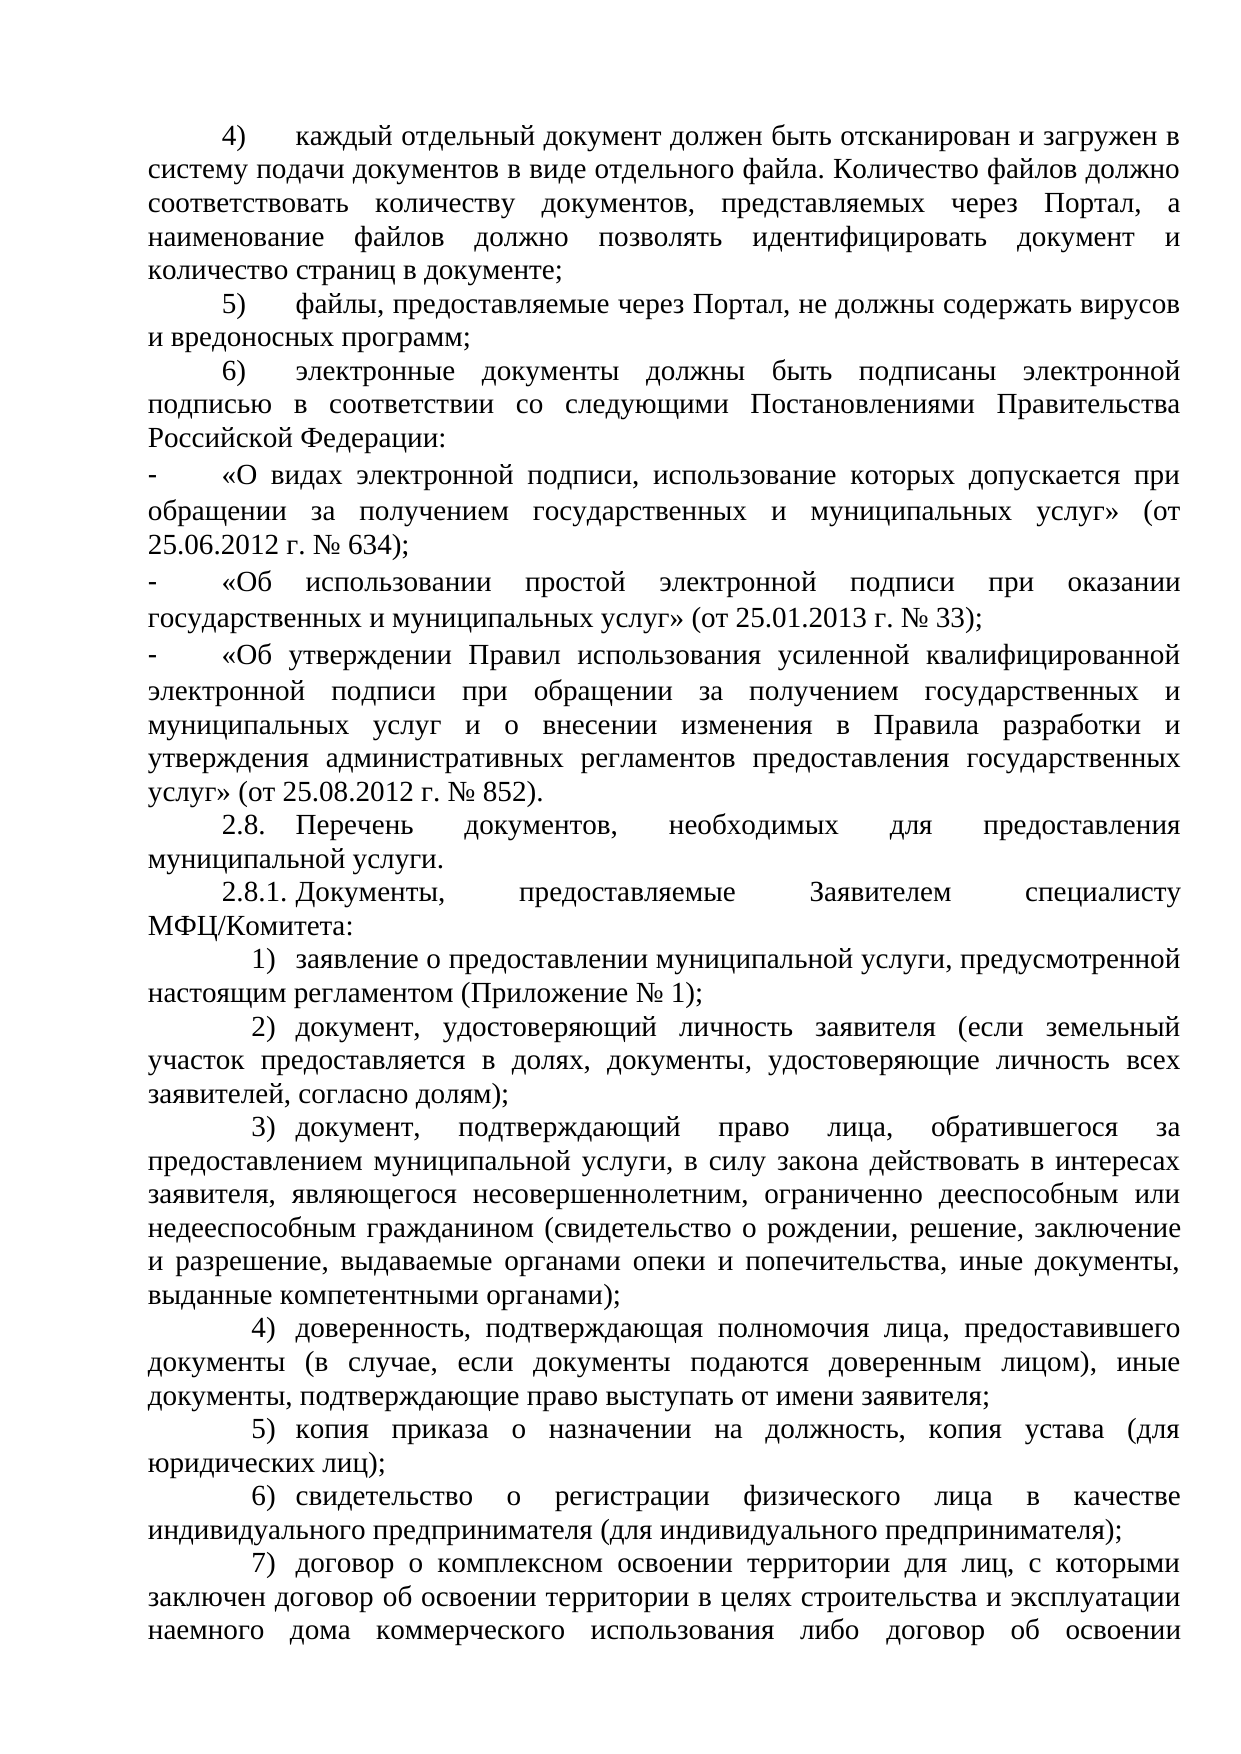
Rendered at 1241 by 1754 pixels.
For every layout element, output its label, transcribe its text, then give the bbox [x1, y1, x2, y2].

text 2.8.1. Документы, предоставляемые Заявителем специалисту МФЦ/Комитета: [148, 874, 1181, 942]
list копия приказа о назначении на должность, копия устава (для юридических лиц); [148, 1411, 1181, 1478]
list документ, подтверждающий право лица, обратившегося за предоставлением муниципальной услуги, в силу закона действовать в интересах заявителя, являющегося несовершеннолетним, ограниченно дееспособным или недееспособным гражданином (свидетельство о рождении, решение, заключение и разрешение, выдаваемые органами опеки и попечительства, иные документы, выданные компетентными органами); [148, 1109, 1181, 1311]
list свидетельство о регистрации физического лица в качестве индивидуального предпринимателя (для индивидуального предпринимателя); [148, 1478, 1181, 1545]
list файлы, предоставляемые через Портал, не должны содержать вирусов и вредоносных программ; [148, 286, 1181, 353]
list «Об использовании простой электронной подписи при оказании государственных и муниципальных услуг» (от 25.01.2013 г. № 33); [148, 560, 1181, 633]
list доверенность, подтверждающая полномочия лица, предоставившего документы (в случае, если документы подаются доверенным лицом), иные документы, подтверждающие право выступать от имени заявителя; [148, 1311, 1181, 1411]
list каждый отдельный документ должен быть отсканирован и загружен в систему подачи документов в виде отдельного файла. Количество файлов должно соответствовать количеству документов, представляемых через Портал, а наименование файлов должно позволять идентифицировать документ и количество страниц в документе; [148, 118, 1181, 286]
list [148, 1545, 1181, 1646]
list «О видах электронной подписи, использование которых допускается при обращении за получением государственных и муниципальных услуг» (от 25.06.2012 г. № 634); [148, 453, 1181, 560]
list документ, удостоверяющий личность заявителя (если земельный участок предоставляется в долях, документы, удостоверяющие личность всех заявителей, согласно долям); [148, 1009, 1181, 1109]
text 2.8. Перечень документов, необходимых для предоставления муниципальной услуги. [148, 807, 1181, 874]
list «Об утверждении Правил использования усиленной квалифицированной электронной подписи при обращении за получением государственных и муниципальных услуг и о внесении изменения в Правила разработки и утверждения административных регламентов предоставления государственных услуг» (от 25.08.2012 г. № 852). [148, 633, 1181, 807]
list электронные документы должны быть подписаны электронной подписью в соответствии со следующими Постановлениями Правительства Российской Федерации: [148, 353, 1181, 453]
list заявление о предоставлении муниципальной услуги, предусмотренной настоящим регламентом (Приложение № 1); [148, 942, 1181, 1009]
